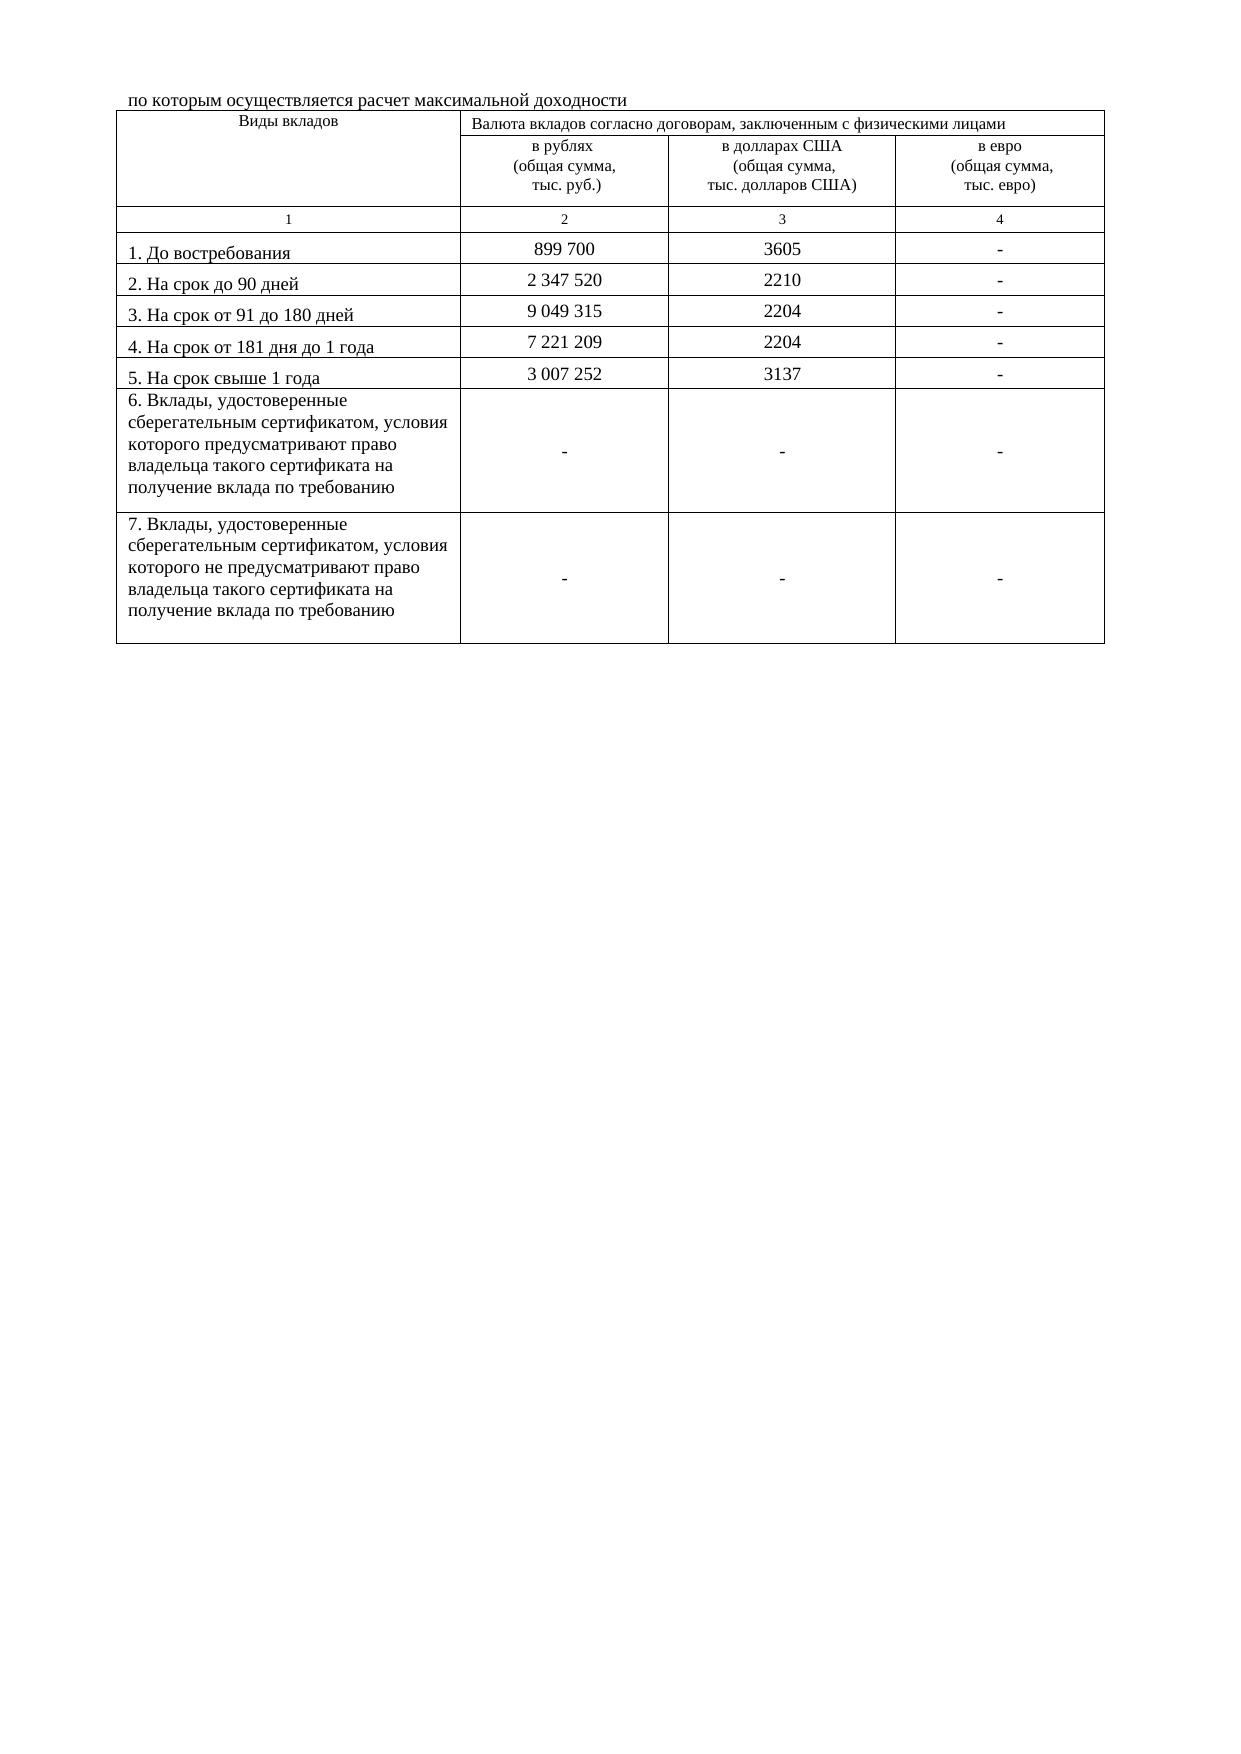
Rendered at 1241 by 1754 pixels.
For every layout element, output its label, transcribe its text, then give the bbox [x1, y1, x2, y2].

table_cell - [896, 264, 1104, 294]
table_cell 3 [669, 207, 895, 232]
table_cell в евро (общая сумма, тыс. евро) [896, 136, 1104, 206]
table_cell 2204 [669, 327, 895, 357]
table_cell 9 049 315 [461, 296, 668, 326]
table_cell - [896, 327, 1104, 357]
table_cell 3137 [669, 358, 895, 388]
table_cell в рублях (общая сумма, тыс. руб.) [461, 136, 668, 206]
table_cell - [896, 513, 1104, 643]
table_cell - [896, 296, 1104, 326]
table_cell 3 007 252 [461, 358, 668, 388]
table_cell - [669, 513, 895, 643]
table_cell Валюта вкладов согласно договорам, заключенным с физическими лицами [461, 111, 1104, 135]
table_cell - [669, 389, 895, 512]
table_cell - [896, 358, 1104, 388]
table_cell 2210 [669, 264, 895, 294]
table_cell 7 221 209 [461, 327, 668, 357]
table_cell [117, 89, 1104, 110]
table_cell в долларах США (общая сумма, тыс. долларов США) [669, 136, 895, 206]
table_cell 899 700 [461, 233, 668, 263]
table_cell 3. На срок от 91 до 180 дней [117, 296, 460, 326]
table_cell - [461, 513, 668, 643]
table_cell 1. До востребования [117, 233, 460, 263]
table_cell 2 [461, 207, 668, 232]
table_cell Виды вкладов [117, 111, 460, 206]
table_cell 6. Вклады, удостоверенные сберегательным сертификатом, условия которого предусматривают право владельца такого сертификата на получение вклада по требованию [117, 389, 460, 512]
table_cell 2204 [669, 296, 895, 326]
table_cell 4. На срок от 181 дня до 1 года [117, 327, 460, 357]
table_cell 7. Вклады, удостоверенные сберегательным сертификатом, условия которого не предусматривают право владельца такого сертификата на получение вклада по требованию [117, 513, 460, 643]
table_cell 4 [896, 207, 1104, 232]
table_cell 5. На срок свыше 1 года [117, 358, 460, 388]
table_cell 1 [117, 207, 460, 232]
table_cell 2 347 520 [461, 264, 668, 294]
table_cell 3605 [669, 233, 895, 263]
table_cell - [461, 389, 668, 512]
table_cell 2. На срок до 90 дней [117, 264, 460, 294]
table_cell - [896, 233, 1104, 263]
table_cell - [896, 389, 1104, 512]
